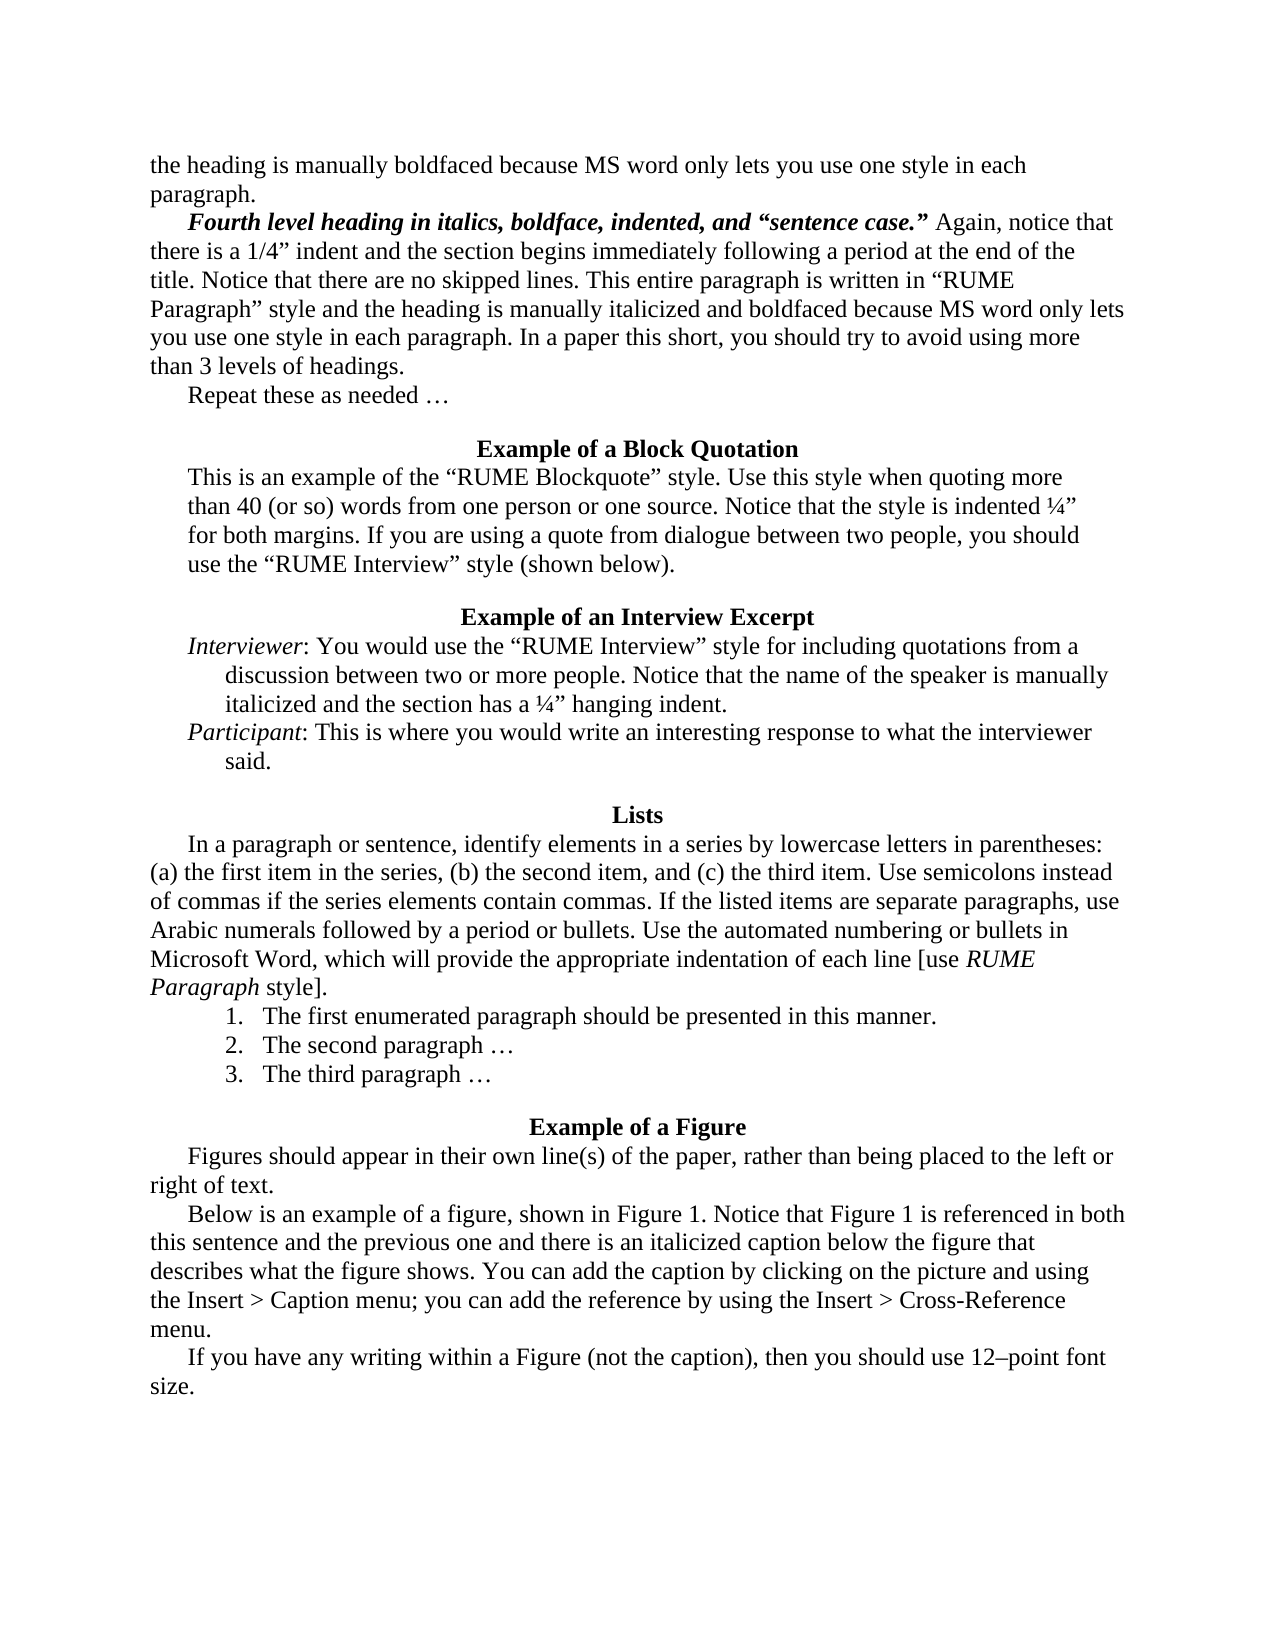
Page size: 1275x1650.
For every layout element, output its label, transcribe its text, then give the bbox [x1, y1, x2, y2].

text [150, 150, 1125, 207]
list The second paragraph … [225, 1030, 1125, 1059]
subtitle Example of a Block Quotation [150, 434, 1125, 462]
list The first enumerated paragraph should be presented in this manner. [225, 1001, 1125, 1030]
text Figures should appear in their own line(s) of the paper, rather than being placed to the left or right of text. [150, 1141, 1125, 1199]
text Fourth level heading in italics, boldface, indented, and “sentence case.” Again, notice that there is a 1/4” indent and the section begins immediately following a period at the end of the title. Notice that there are no skipped lines. This entire paragraph is written in “RUME Paragraph” style and the heading is manually italicized and boldfaced because MS word only lets you use one style in each paragraph. In a paper this short, you should try to avoid using more than 3 levels of headings. [150, 207, 1125, 380]
text In a paragraph or sentence, identify elements in a series by lowercase letters in parentheses: (a) the first item in the series, (b) the second item, and (c) the third item. Use semicolons instead of commas if the series elements contain commas. If the listed items are separate paragraphs, use Arabic numerals followed by a period or bullets. Use the automated numbering or bullets in Microsoft Word, which will provide the appropriate indentation of each line [use RUME Paragraph style]. [150, 829, 1125, 1001]
text This is an example of the “RUME Blockquote” style. Use this style when quoting more than 40 (or so) words from one person or one source. Notice that the style is indented ¼” for both margins. If you are using a quote from dialogue between two people, you should use the “RUME Interview” style (shown below). [187, 462, 1087, 577]
text Participant: This is where you would write an interesting response to what the interviewer said. [187, 717, 1125, 775]
text Repeat these as needed … [150, 380, 1125, 409]
text Interviewer: You would use the “RUME Interview” style for including quotations from a discussion between two or more people. Notice that the name of the speaker is manually italicized and the section has a ¼” hanging indent. [187, 631, 1125, 717]
subtitle Lists [150, 800, 1125, 829]
list The third paragraph … [225, 1059, 1125, 1087]
text If you have any writing within a Figure (not the caption), then you should use 12–point font size. [150, 1342, 1125, 1400]
subtitle Example of an Interview Excerpt [150, 602, 1125, 631]
subtitle Example of a Figure [150, 1112, 1125, 1141]
